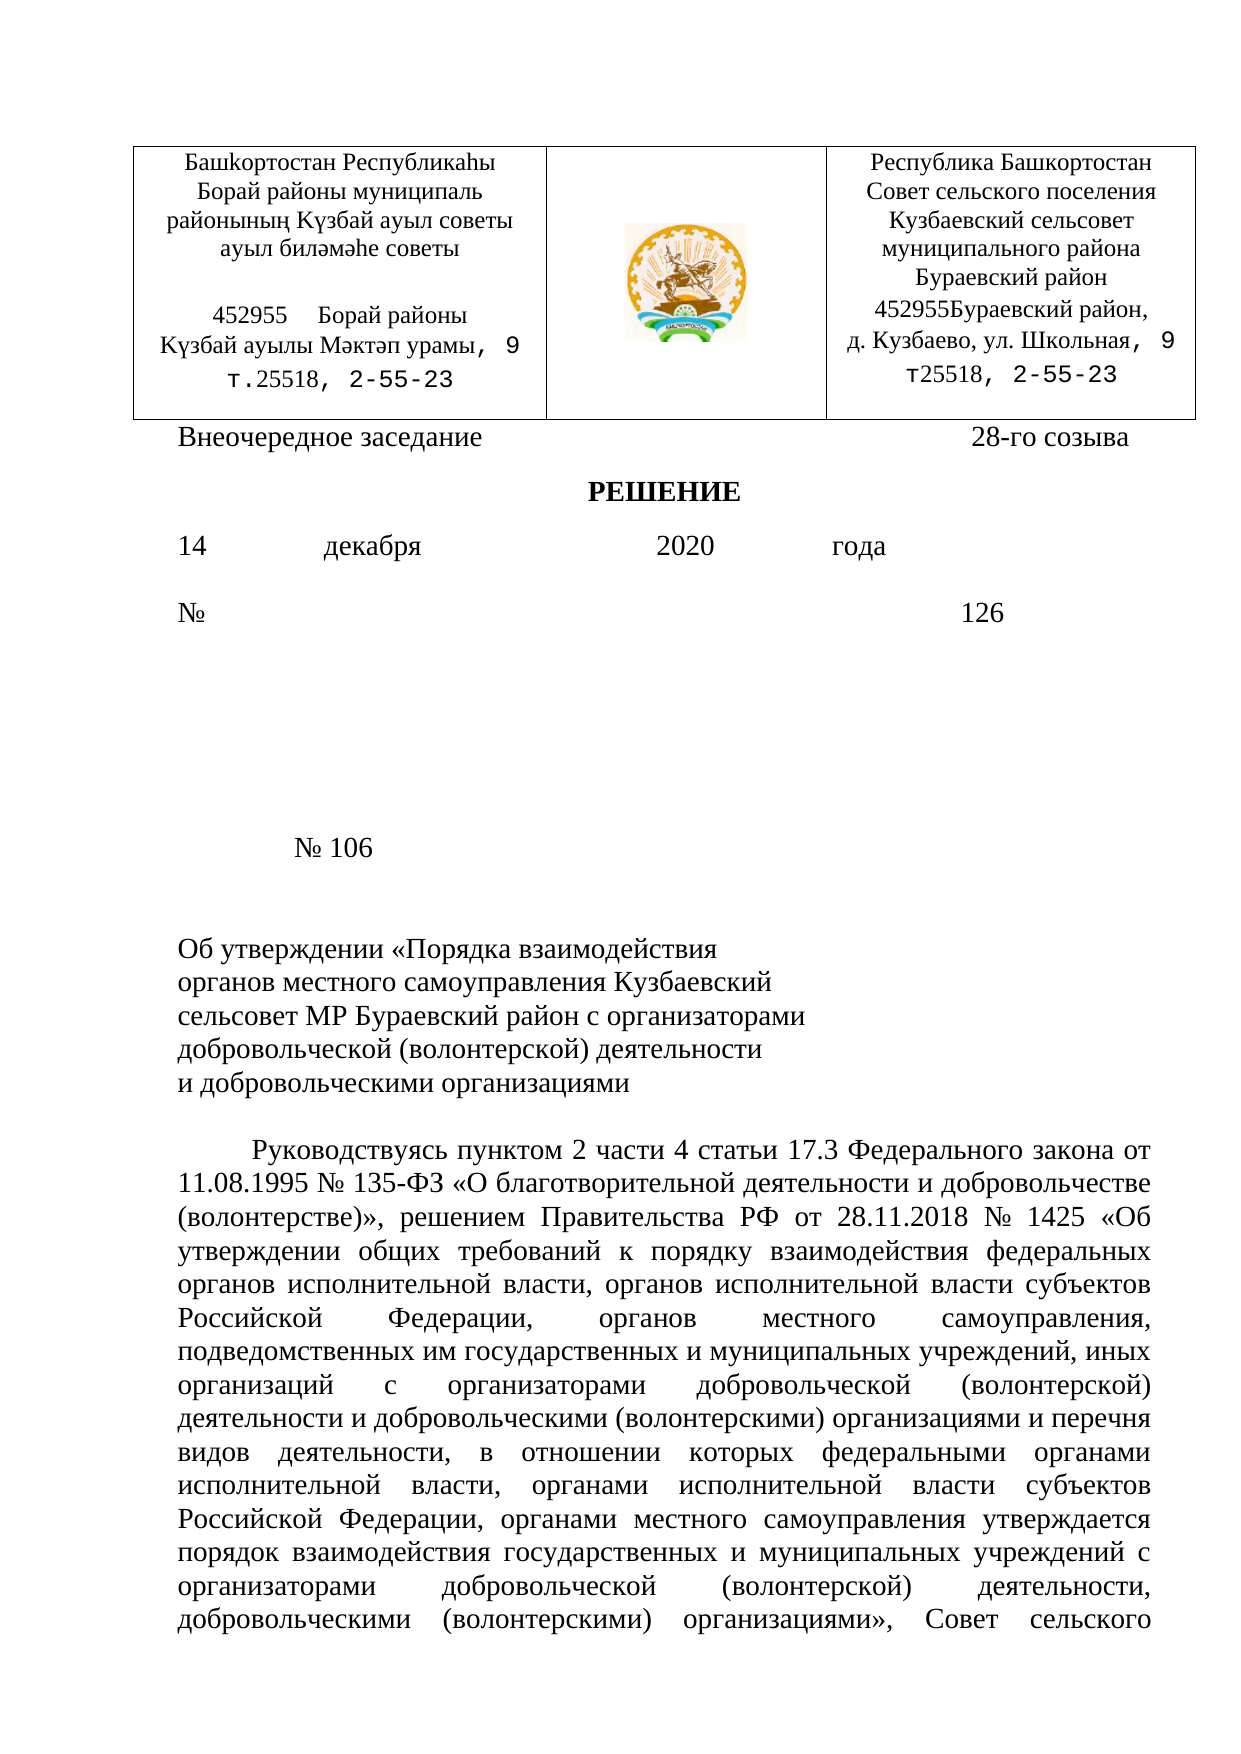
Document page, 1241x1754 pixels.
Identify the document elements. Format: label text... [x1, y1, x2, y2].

text органов местного самоуправления Кузбаевский [177, 964, 1004, 998]
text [177, 1132, 1152, 1635]
text 14 декабря 2020 года № 126 № 106 [177, 528, 1004, 864]
text сельсовет МР Бураевский район с организаторами [177, 998, 1004, 1031]
text Внеочередное заседание 28-го созыва [177, 420, 1152, 453]
table_header Республика Башкортостан Совет сельского поселения Кузбаевский сельсовет муниципального района Бураевский район Бураевский район, д. Кузбаево, ул. Школьная, 9 т, 2-55-23 [827, 147, 1195, 418]
text и добровольческими организациями [177, 1065, 1004, 1098]
table_header Башkортостан Республикаһы Борай районы муниципаль районының Kүзбай ауыл советы ауыл биләмәһе советы  Борай районы Kүзбай ауылы Мәктәп урамы, 9 т., 2-55-23 [134, 147, 546, 418]
text добровольческой (волонтерской) деятельности [177, 1031, 1004, 1065]
text Об утверждении «Порядка взаимодействия [177, 931, 1004, 964]
text РЕШЕНИЕ [177, 474, 1152, 507]
table_header [547, 147, 826, 418]
